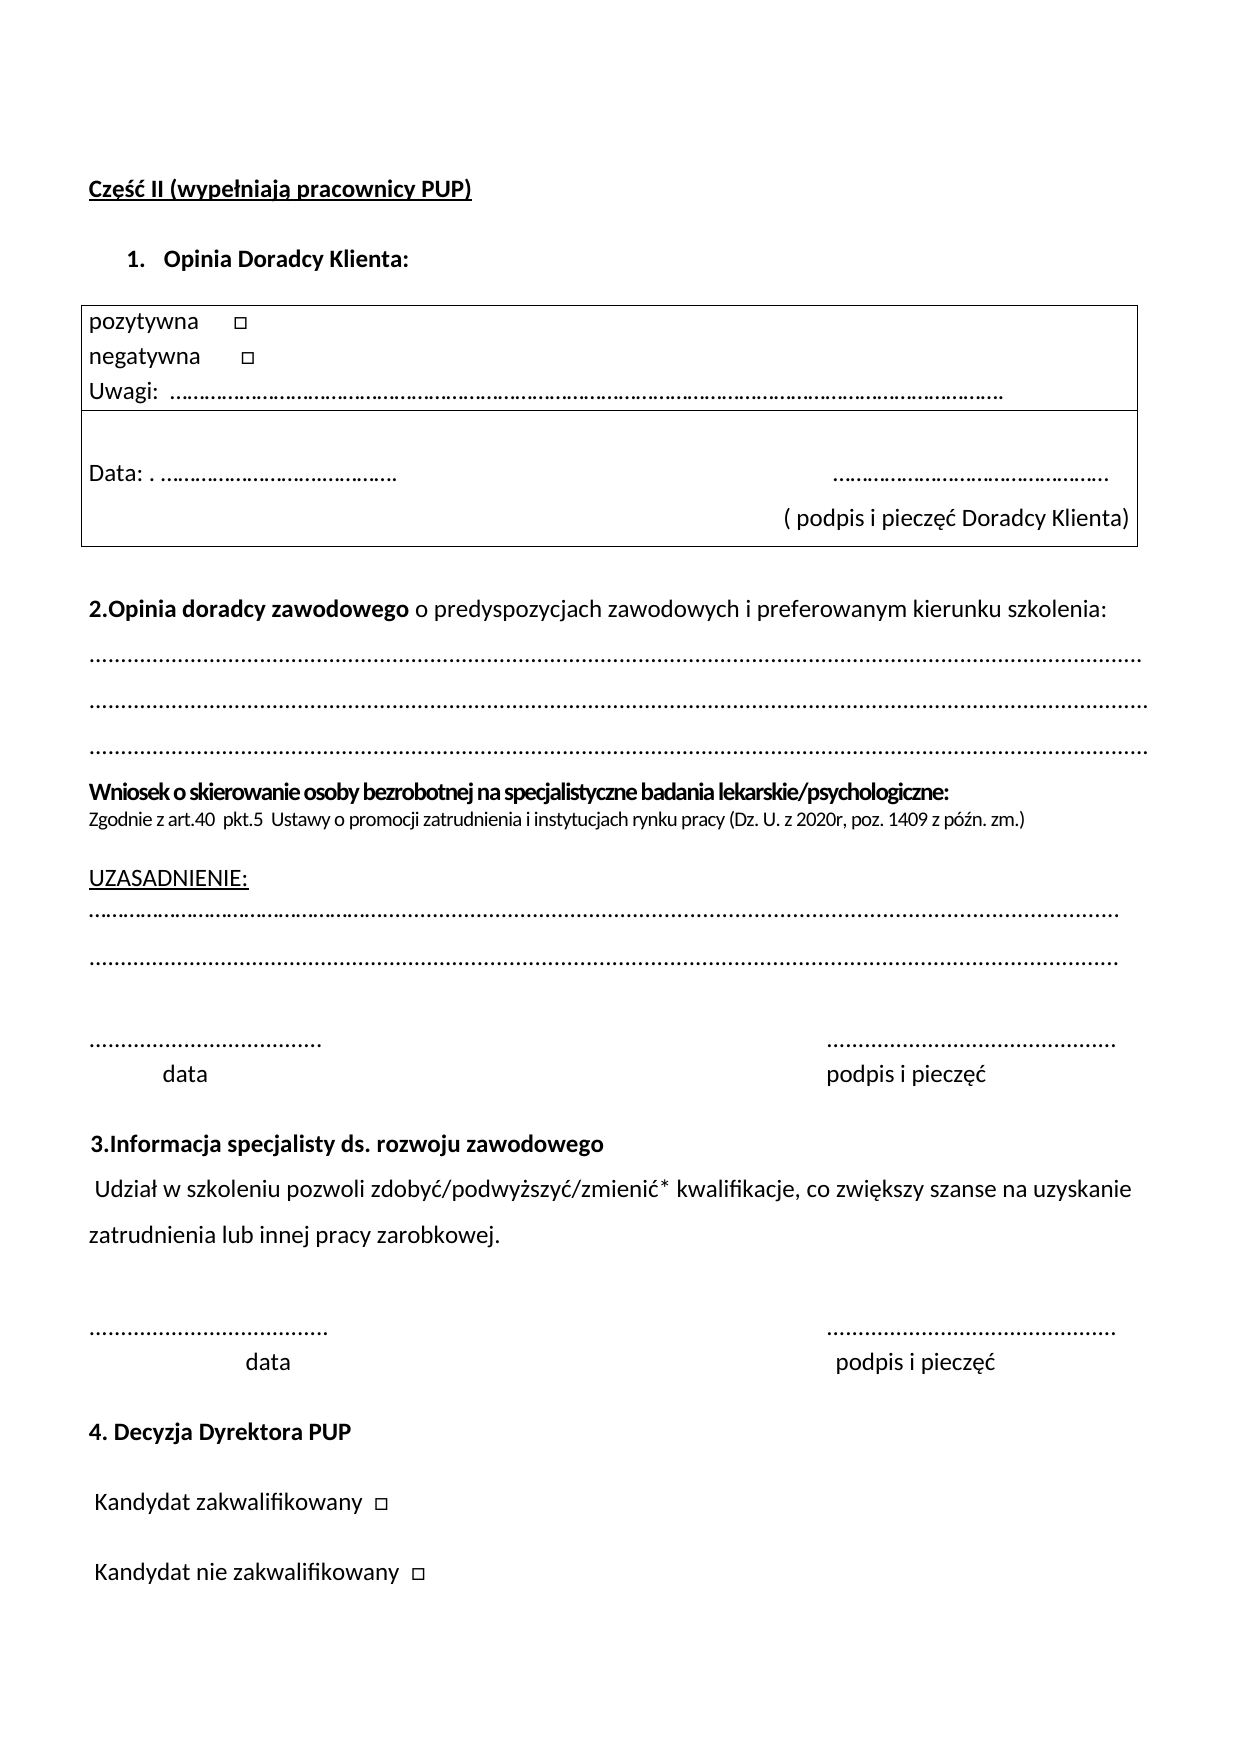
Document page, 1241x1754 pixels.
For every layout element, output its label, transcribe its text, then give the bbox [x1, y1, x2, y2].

text Zgodnie z art.40 pkt.5 Ustawy o promocji zatrudnienia i instytucjach rynku pracy (Dz. U. z 2020r, poz. 1409 z późn. zm.) [89, 806, 1152, 832]
text UZASADNIENIE: [89, 862, 1152, 893]
text ……………………………………………. [89, 893, 1152, 923]
text Część II (wypełniają pracownicy PUP) [89, 173, 1152, 204]
text Kandydat nie zakwalifikowany □ [89, 1556, 1152, 1586]
text data podpis i pieczęć [89, 1346, 1152, 1376]
text ................................................................................................................................................................................................................................................................................................................................................ [89, 684, 1152, 761]
text Wniosek o skierowanie osoby bezrobotnej na specjalistyczne badania lekarskie/psychologiczne: [89, 776, 1152, 806]
text ...................................... .............................................. [89, 1311, 1152, 1341]
text ....................................................................................................................................................................... [89, 638, 1152, 669]
text 3.Informacja specjalisty ds. rozwoju zawodowego [90, 1128, 1152, 1158]
text Kandydat zakwalifikowany □ [89, 1486, 1152, 1516]
text 4. Decyzja Dyrektora PUP [89, 1416, 1152, 1446]
table_header pozytywna □ negatywna □ Uwagi: ………………………………………………………………………………………………………………………………. [82, 306, 1137, 410]
text data podpis i pieczęć [89, 1058, 1152, 1088]
text ..................................... .............................................. [89, 1023, 1152, 1053]
list Opinia Doradcy Klienta: [126, 243, 1152, 274]
text Udział w szkoleniu pozwoli zdobyć/podwyższyć/zmienić* kwalifikacje, co zwiększy szanse na uzyskanie zatrudnienia lub innej pracy zarobkowej. [89, 1173, 1152, 1250]
text 2.Opinia doradcy zawodowego o predyspozycjach zawodowych i preferowanym kierunku szkolenia: [89, 593, 1152, 623]
table_cell Data: . ……………………….…………. ………………………………………… ( podpis i pieczęć Doradcy Klienta) [82, 411, 1137, 546]
